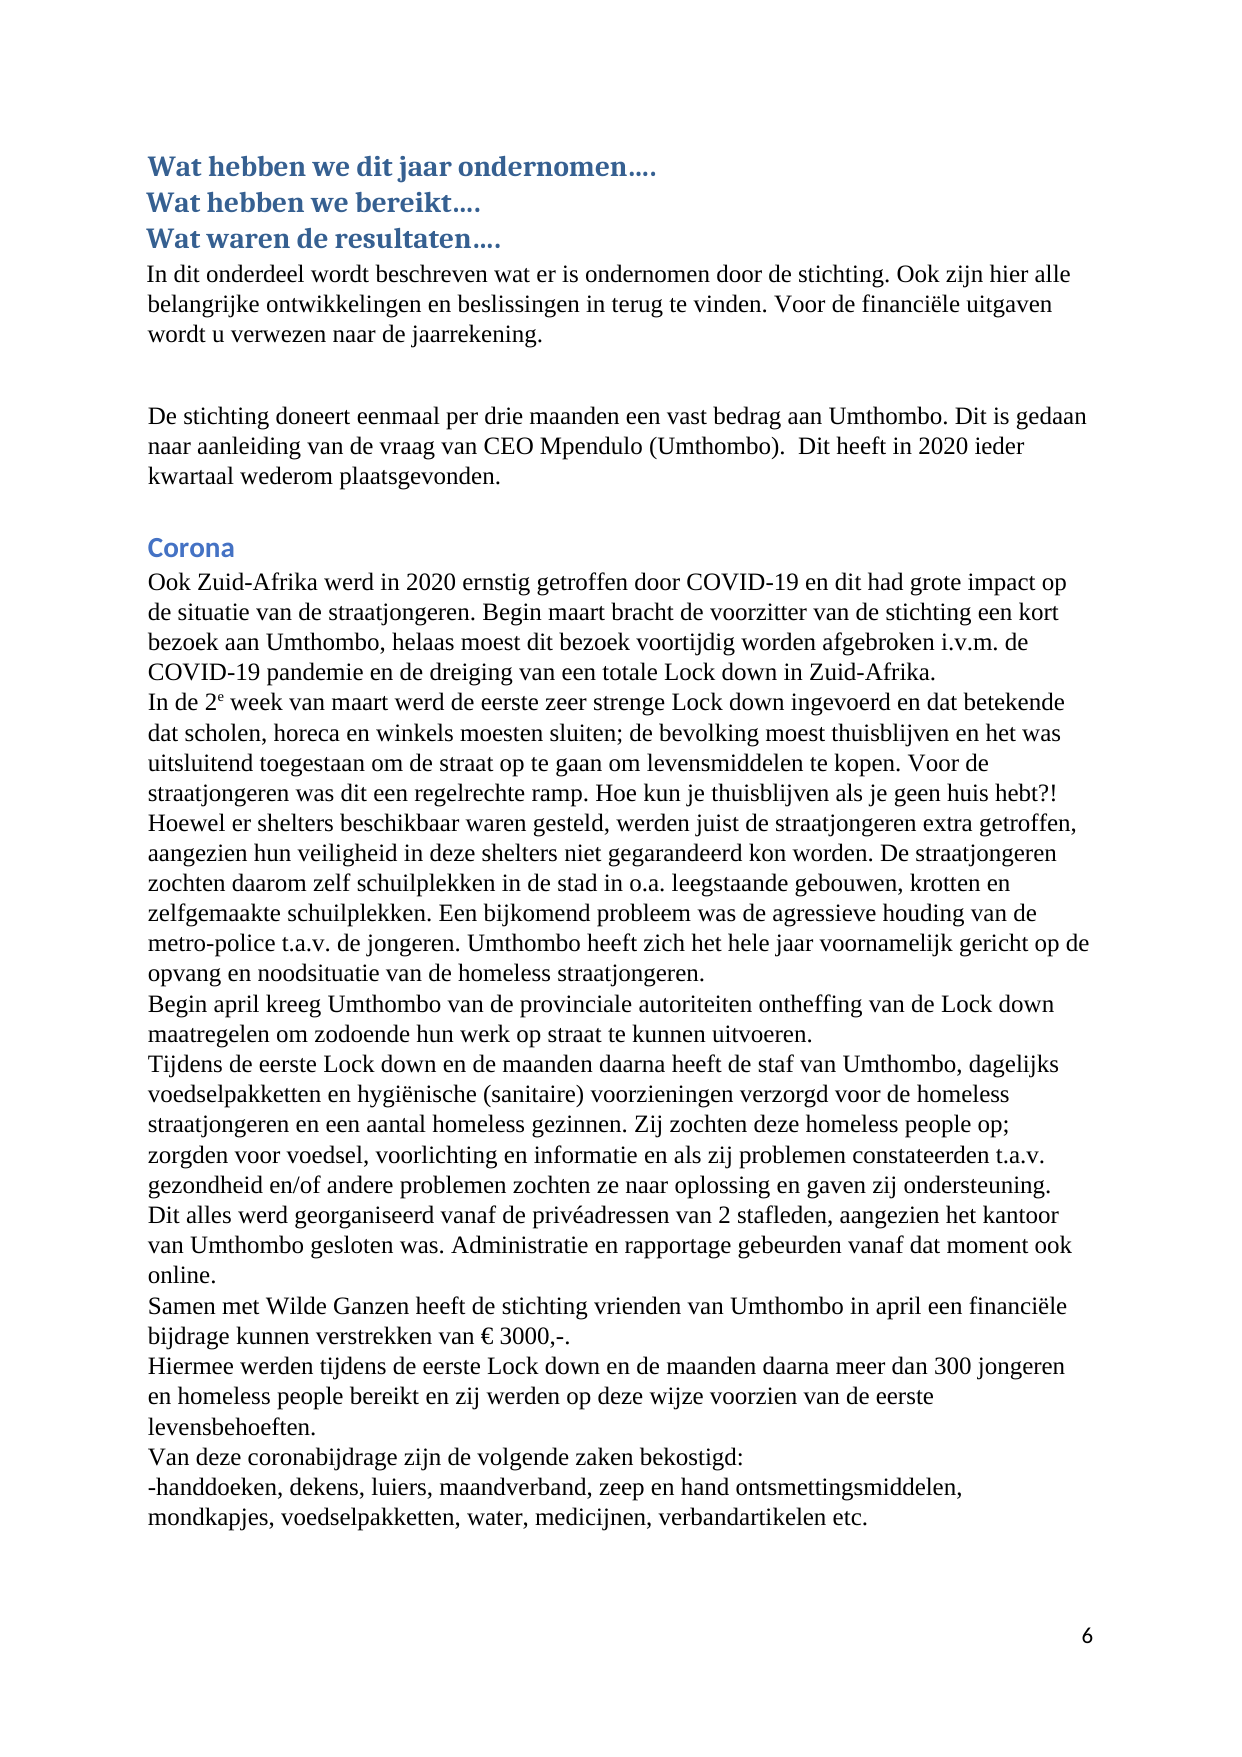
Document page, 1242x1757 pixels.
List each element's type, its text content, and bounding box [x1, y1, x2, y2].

text Ook Zuid-Afrika werd in 2020 ernstig getroffen door COVID-19 en dit had grote impact op de situatie van de straatjongeren. Begin maart bracht de voorzitter van de stichting een kort bezoek aan Umthombo, helaas moest dit bezoek voortijdig worden afgebroken i.v.m. de COVID-19 pandemie en de dreiging van een totale Lock down in Zuid-Afrika. [148, 567, 1093, 686]
text Samen met Wilde Ganzen heeft de stichting vrienden van Umthombo in april een financiële bijdrage kunnen verstrekken van € 3000,-. [148, 1291, 1093, 1350]
text Van deze coronabijdrage zijn de volgende zaken bekostigd: [148, 1442, 1093, 1471]
text Begin april kreeg Umthombo van de provinciale autoriteiten ontheffing van de Lock down maatregelen om zodoende hun werk op straat te kunnen uitvoeren. [148, 989, 1093, 1048]
text Tijdens de eerste Lock down en de maanden daarna heeft de staf van Umthombo, dagelijks voedselpakketten en hygiënische (sanitaire) voorzieningen verzorgd voor de homeless straatjongeren en een aantal homeless gezinnen. Zij zochten deze homeless people op; zorgden voor voedsel, voorlichting en informatie en als zij problemen constateerden t.a.v. gezondheid en/of andere problemen zochten ze naar oplossing en gaven zij ondersteuning. [148, 1049, 1093, 1198]
text Corona [148, 529, 1093, 565]
text In de 2e week van maart werd de eerste zeer strenge Lock down ingevoerd en dat betekende dat scholen, horeca en winkels moesten sluiten; de bevolking moest thuisblijven en het was uitsluitend toegestaan om de straat op te gaan om levensmiddelen te kopen. Voor de straatjongeren was dit een regelrechte ramp. Hoe kun je thuisblijven als je geen huis hebt?! Hoewel er shelters beschikbaar waren gesteld, werden juist de straatjongeren extra getroffen, aangezien hun veiligheid in deze shelters niet gegarandeerd kon worden. De straatjongeren zochten daarom zelf schuilplekken in de stad in o.a. leegstaande gebouwen, krotten en zelfgemaakte schuilplekken. Een bijkomend probleem was de agressieve houding van de metro-police t.a.v. de jongeren. Umthombo heeft zich het hele jaar voornamelijk gericht op de opvang en noodsituatie van de homeless straatjongeren. [148, 687, 1093, 987]
subtitle Wat hebben we dit jaar ondernomen…. [148, 150, 1093, 183]
subtitle Wat hebben we bereikt…. [146, 186, 1093, 219]
text In dit onderdeel wordt beschreven wat er is ondernomen door de stichting. Ook zijn hier alle belangrijke ontwikkelingen en beslissingen in terug te vinden. Voor de financiële uitgaven wordt u verwezen naar de jaarrekening. [146, 259, 1093, 348]
text De stichting doneert eenmaal per drie maanden een vast bedrag aan Umthombo. Dit is gedaan naar aanleiding van de vraag van CEO Mpendulo (Umthombo). Dit heeft in 2020 ieder kwartaal wederom plaatsgevonden. [148, 401, 1093, 490]
text Dit alles werd georganiseerd vanaf de privéadressen van 2 stafleden, aangezien het kantoor van Umthombo gesloten was. Administratie en rapportage gebeurden vanaf dat moment ook online. [148, 1200, 1093, 1289]
text Hiermee werden tijdens de eerste Lock down en de maanden daarna meer dan 300 jongeren en homeless people bereikt en zij werden op deze wijze voorzien van de eerste levensbehoeften. [148, 1351, 1093, 1440]
subtitle Wat waren de resultaten…. [146, 222, 1093, 256]
text -handdoeken, dekens, luiers, maandverband, zeep en hand ontsmettingsmiddelen, mondkapjes, voedselpakketten, water, medicijnen, verbandartikelen etc. [148, 1472, 1093, 1531]
